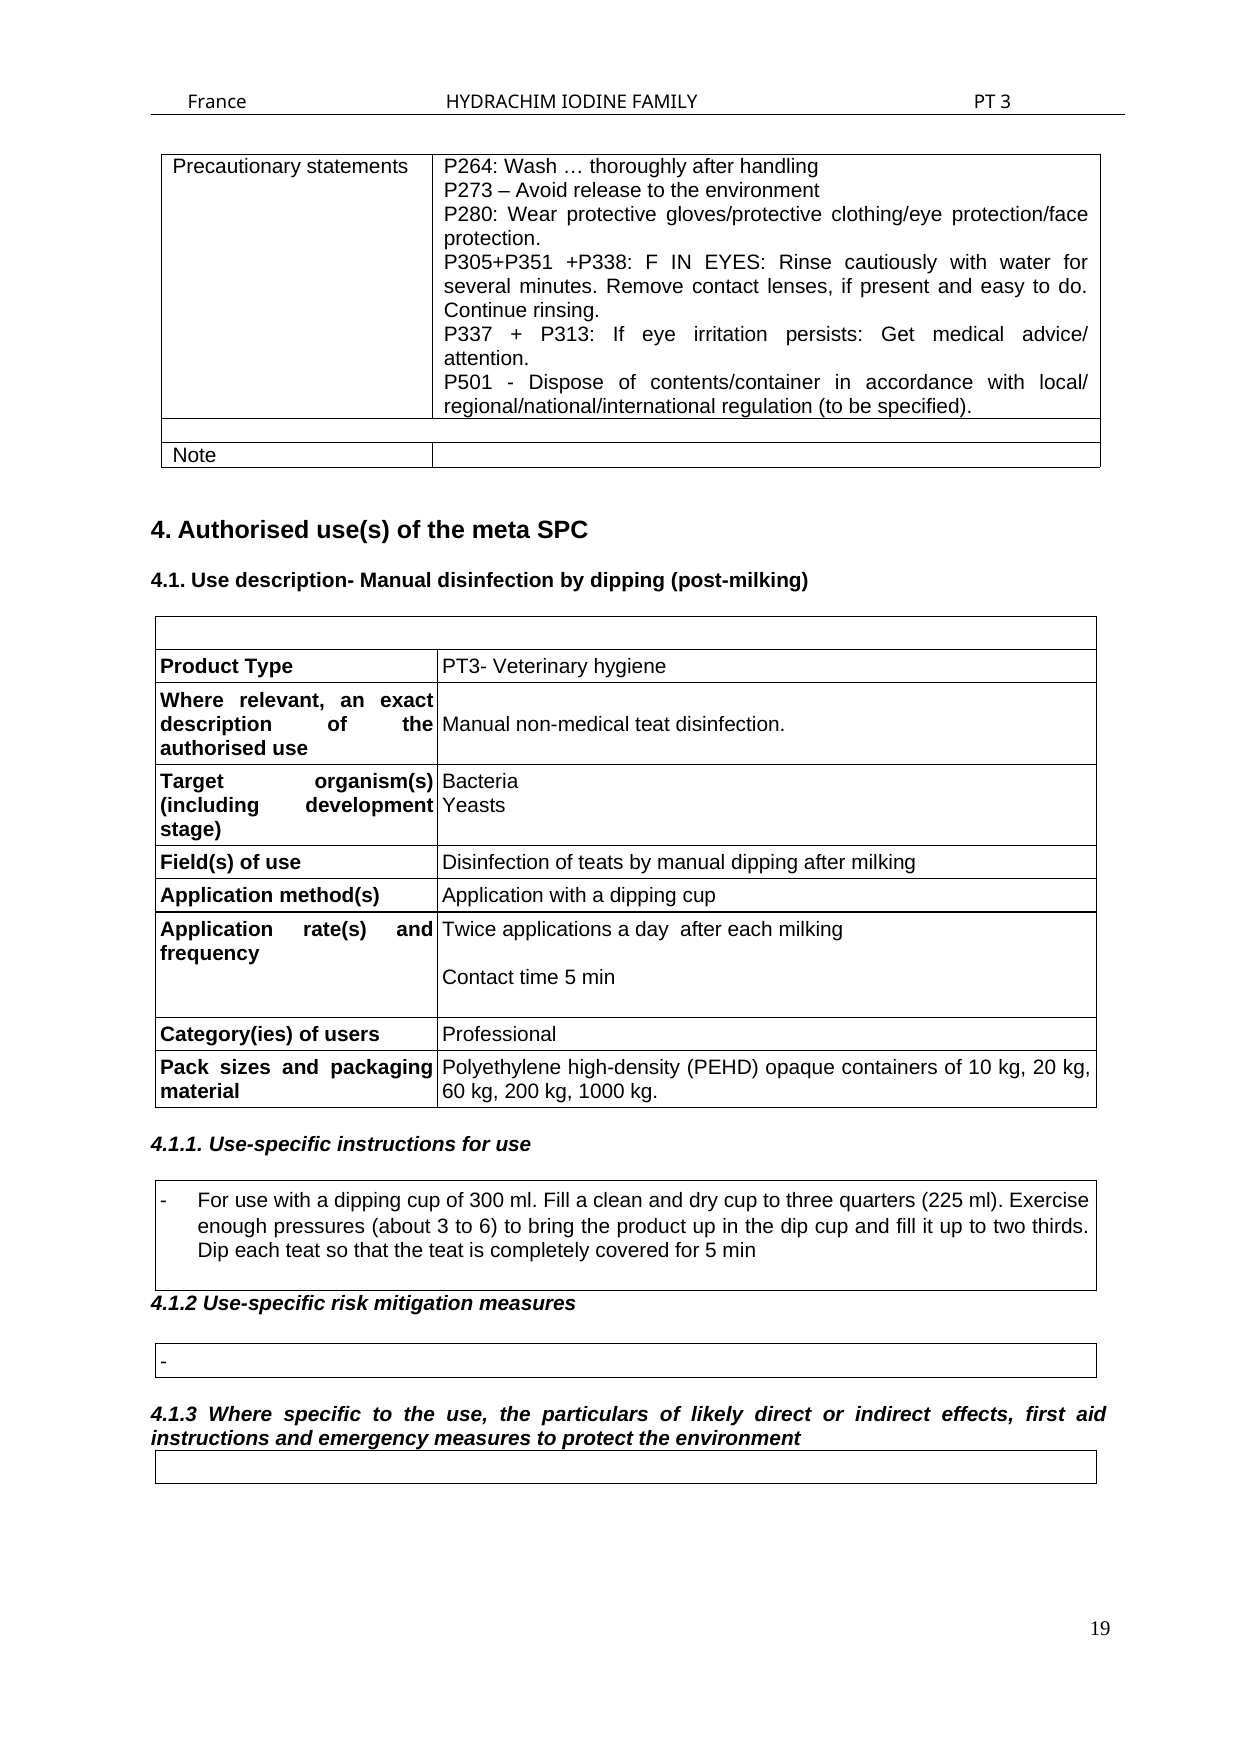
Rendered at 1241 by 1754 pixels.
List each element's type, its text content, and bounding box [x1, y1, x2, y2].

text 4.1.1. Use-specific instructions for use [151, 1132, 1110, 1156]
table_cell Where relevant, an exact description of the authorised use [156, 683, 437, 763]
text 4.1.2 Use-specific risk mitigation measures [151, 1291, 1110, 1315]
table_cell Precautionary statements [162, 155, 432, 418]
table_header - [156, 1344, 1096, 1377]
table_cell [162, 419, 1100, 442]
table_cell PT3- Veterinary hygiene [438, 650, 1096, 682]
table_header [156, 1451, 1096, 1483]
table_cell Bacteria Yeasts [438, 765, 1096, 845]
table_cell Pack sizes and packaging material [156, 1051, 437, 1107]
text 4.1.3 Where specific to the use, the particulars of likely direct or indirect effects, first aid instructions and emergency measures to protect the environment [151, 1402, 1110, 1449]
table_cell Application method(s) [156, 879, 437, 911]
table_cell Polyethylene high-density (PEHD) opaque containers of 10 kg, 20 kg, 60 kg, 200 kg, 1000 kg. [438, 1051, 1096, 1107]
table_cell Twice applications a day after each milking Contact time 5 min [438, 913, 1096, 1017]
table_cell P264: Wash … thoroughly after handling P273 – Avoid release to the environment P280: Wear protective gloves/protective clothing/eye protection/face protection. P305+P351 +P338: F IN EYES: Rinse cautiously with water for several minutes. Remove contact lenses, if present and easy to do. Continue rinsing. P337 + P313: If eye irritation persists: Get medical advice/ attention. P501 - Dispose of contents/container in accordance with local/ regional/national/international regulation (to be specified). [433, 155, 1100, 418]
table_cell Category(ies) of users [156, 1018, 437, 1050]
table_cell Note [162, 443, 432, 467]
table_header For use with a dipping cup of 300 ml. Fill a clean and dry cup to three quarters (225 ml). Exercise enough pressures (about 3 to 6) to bring the product up in the dip cup and fill it up to two thirds. Dip each teat so that the teat is completely covered for 5 min [156, 1181, 1096, 1290]
text 4.1. Use description- Manual disinfection by dipping (post-milking) [151, 568, 1110, 592]
text 4. Authorised use(s) of the meta SPC [151, 515, 1110, 544]
table_cell Product Type [156, 650, 437, 682]
table_header [156, 617, 1096, 649]
table_cell Field(s) of use [156, 846, 437, 878]
table_cell Application with a dipping cup [438, 879, 1096, 911]
table_cell [433, 443, 1100, 467]
table_cell Application rate(s) and frequency [156, 913, 437, 1017]
table_cell Target organism(s) (including development stage) [156, 765, 437, 845]
table_cell Professional [438, 1018, 1096, 1050]
table_cell Disinfection of teats by manual dipping after milking [438, 846, 1096, 878]
table_cell Manual non-medical teat disinfection. [438, 683, 1096, 763]
